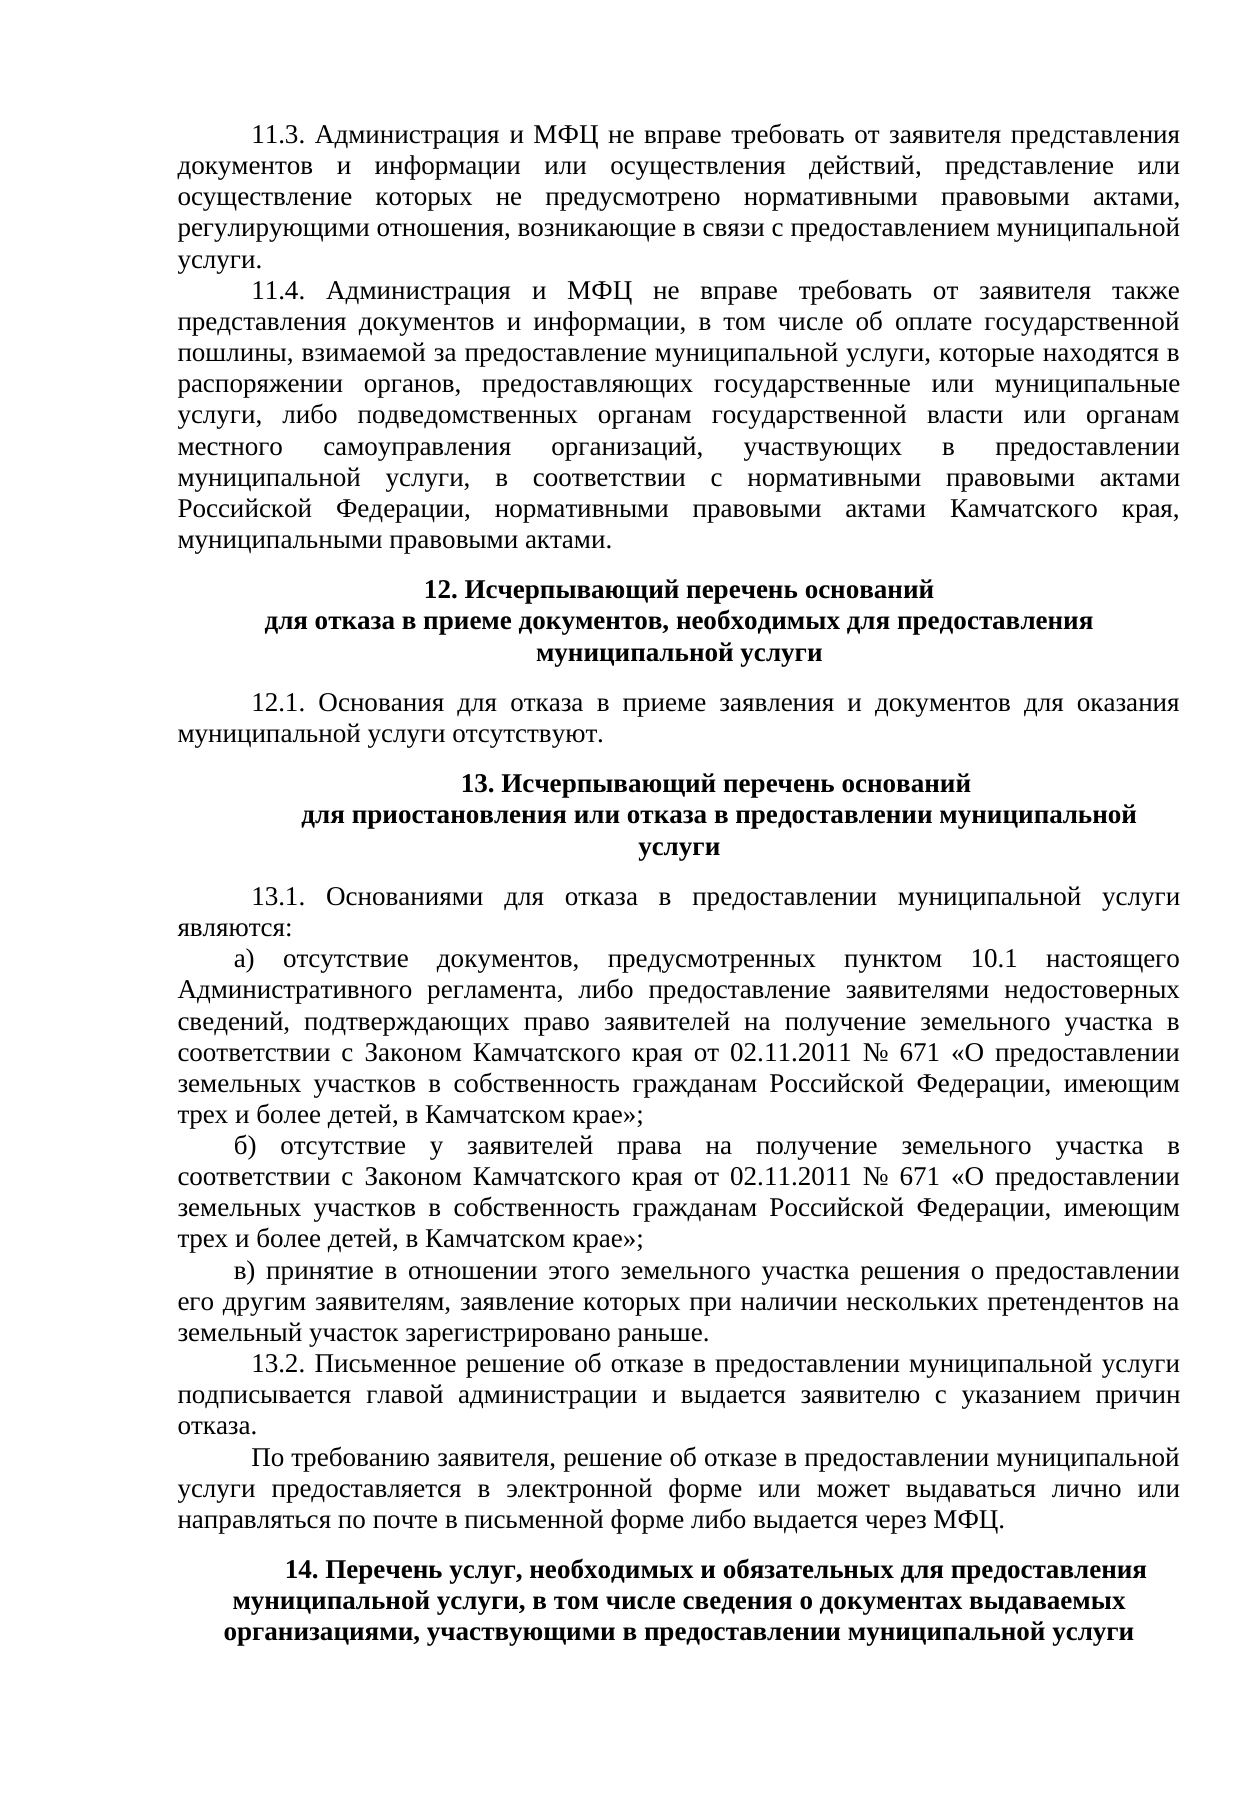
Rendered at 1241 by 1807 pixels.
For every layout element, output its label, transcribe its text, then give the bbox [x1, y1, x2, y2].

text 13.2. Письменное решение об отказе в предоставлении муниципальной услуги подписывается главой администрации и выдается заявителю с указанием причин отказа. [177, 1347, 1181, 1441]
text 12. Исчерпывающий перечень оснований [177, 573, 1181, 604]
text б) отсутствие у заявителей права на получение земельного участка в соответствии с Законом Камчатского края от 02.11.2011 № 671 «О предоставлении земельных участков в собственность гражданам Российской Федерации, имеющим трех и более детей, в Камчатском крае»; [177, 1129, 1181, 1254]
text 13.1. Основаниями для отказа в предоставлении муниципальной услуги являются: [177, 880, 1181, 942]
text 12.1. Основания для отказа в приеме заявления и документов для оказания муниципальной услуги отсутствуют. [177, 686, 1181, 748]
text в) принятие в отношении этого земельного участка решения о предоставлении его другим заявителям, заявление которых при наличии нескольких претендентов на земельный участок зарегистрировано раньше. [177, 1254, 1181, 1347]
text для приостановления или отказа в предоставлении муниципальной услуги [177, 798, 1181, 861]
text а) отсутствие документов, предусмотренных пунктом 10.1 настоящего Административного регламента, либо предоставление заявителями недостоверных сведений, подтверждающих право заявителей на получение земельного участка в соответствии с Законом Камчатского края от 02.11.2011 № 671 «О предоставлении земельных участков в собственность гражданам Российской Федерации, имеющим трех и более детей, в Камчатском крае»; [177, 942, 1181, 1129]
text для отказа в приеме документов, необходимых для предоставления муниципальной услуги [177, 604, 1181, 667]
text 11.4. Администрация и МФЦ не вправе требовать от заявителя также представления документов и информации, в том числе об оплате государственной пошлины, взимаемой за предоставление муниципальной услуги, которые находятся в распоряжении органов, предоставляющих государственные или муниципальные услуги, либо подведомственных органам государственной власти или органам местного самоуправления организаций, участвующих в предоставлении муниципальной услуги, в соответствии с нормативными правовыми актами Российской Федерации, нормативными правовыми актами Камчатского края, муниципальными правовыми актами. [177, 274, 1181, 554]
text 14. Перечень услуг, необходимых и обязательных для предоставления муниципальной услуги, в том числе сведения о документах выдаваемых организациями, участвующими в предоставлении муниципальной услуги [177, 1553, 1181, 1647]
text По требованию заявителя, решение об отказе в предоставлении муниципальной услуги предоставляется в электронной форме или может выдаваться лично или направляться по почте в письменной форме либо выдается через МФЦ. [177, 1441, 1181, 1534]
text 13. Исчерпывающий перечень оснований [177, 767, 1181, 798]
text 11.3. Администрация и МФЦ не вправе требовать от заявителя представления документов и информации или осуществления действий, представление или осуществление которых не предусмотрено нормативными правовыми актами, регулирующими отношения, возникающие в связи с предоставлением муниципальной услуги. [177, 118, 1181, 274]
